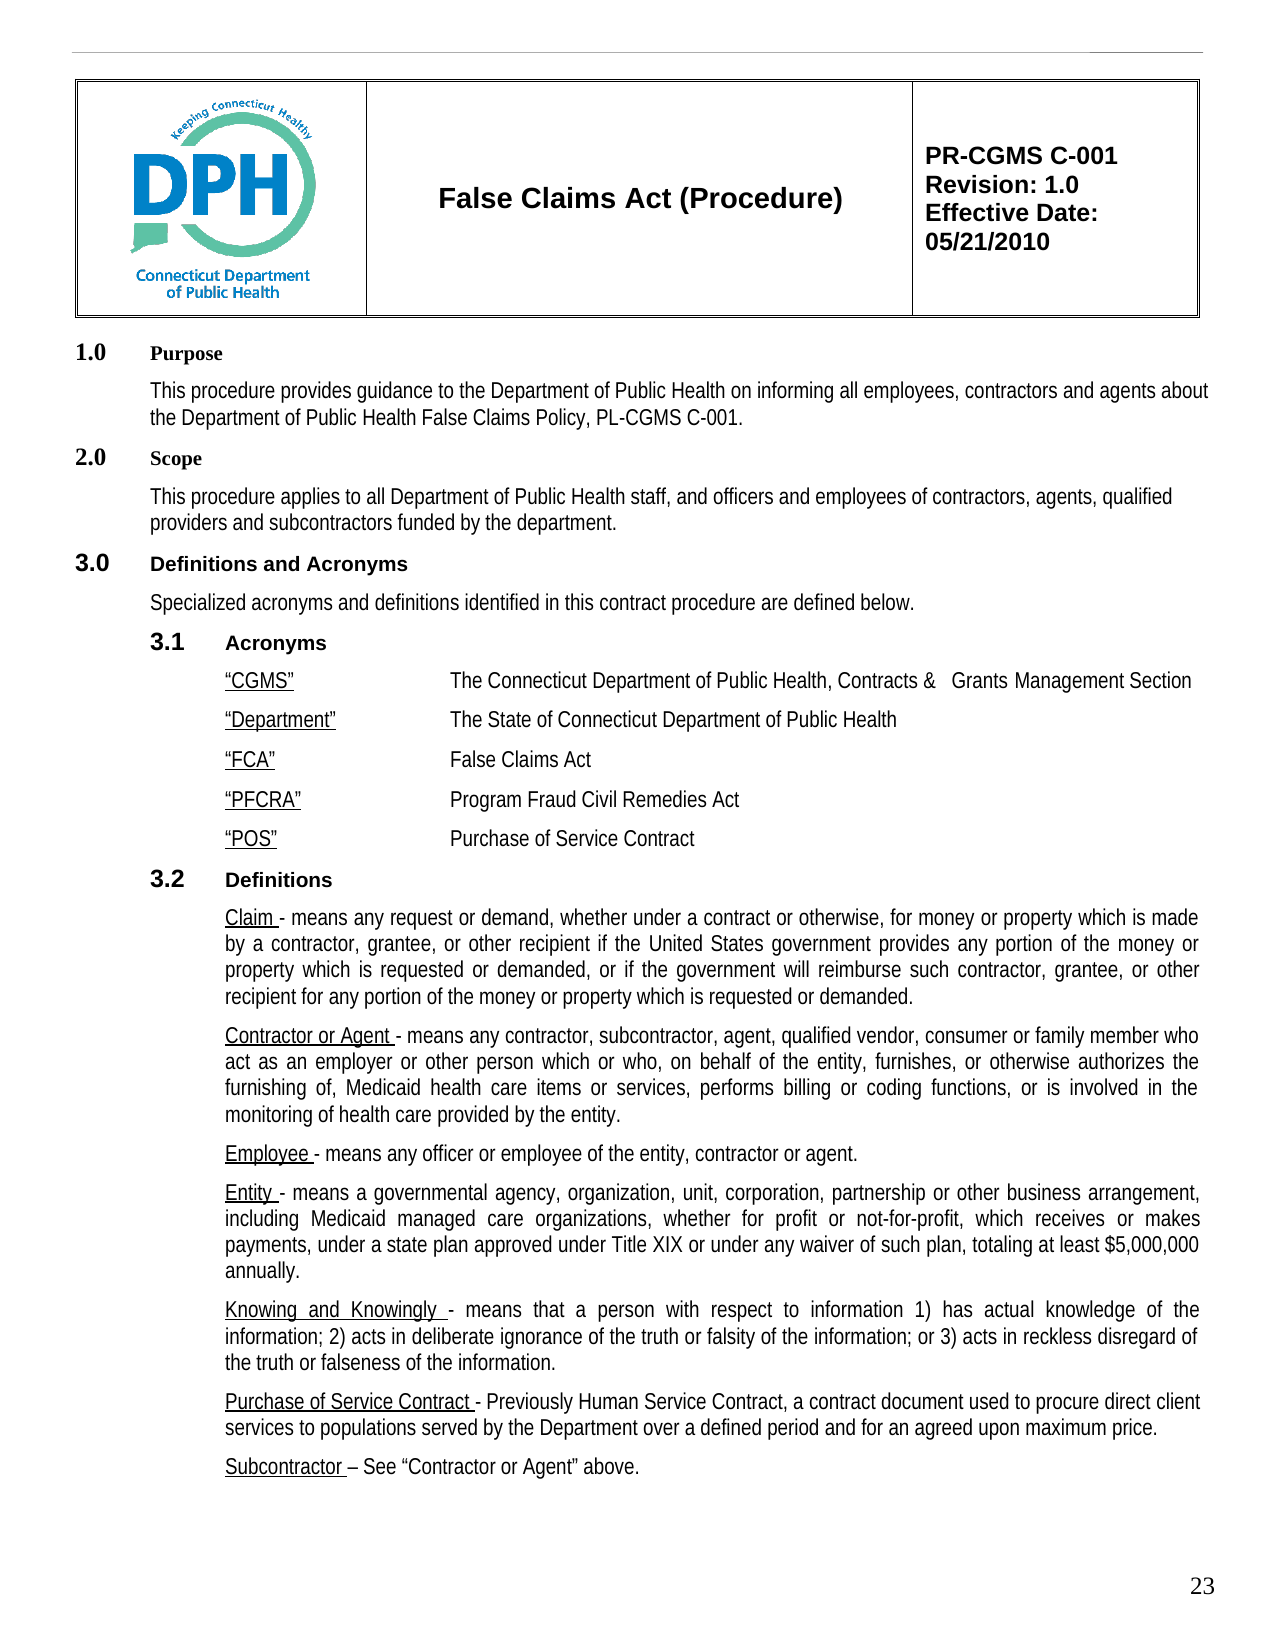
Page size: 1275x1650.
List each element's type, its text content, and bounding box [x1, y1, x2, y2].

table_header PR-CGMS C-001 Revision: 1.0 Effective Date: 05/21/2010 [913, 82, 1197, 315]
table_header False Claims Act (Procedure) [367, 82, 912, 315]
text “CGMS” The Connecticut Department of Public Health, Contracts & Grants Management Section [225, 667, 1200, 694]
table_header [78, 82, 366, 315]
text This procedure provides guidance to the Department of Public Health on informing all employees, contractors and agents about the Department of Public Health False Claims Policy, PL-CGMS C-001. [150, 377, 1214, 430]
text 2.0 Scope [75, 442, 1214, 471]
text “Department” The State of Connecticut Department of Public Health “FCA” False Claims Act [225, 706, 946, 772]
text Claim - means any request or demand, whether under a contract or otherwise, for money or property which is made by a contractor, grantee, or other recipient if the United States government provides any portion of the money or property which is requested or demanded, or if the government will reimburse such contractor, grantee, or other recipient for any portion of the money or property which is requested or demanded. [225, 904, 1200, 1009]
text Contractor or Agent - means any contractor, subcontractor, agent, qualified vendor, consumer or family member who act as an employer or other person which or who, on behalf of the entity, furnishes, or otherwise authorizes the furnishing of, Medicaid health care items or services, performs billing or coding functions, or is involved in the monitoring of health care provided by the entity. [225, 1022, 1200, 1127]
text Purchase of Service Contract - Previously Human Service Contract, a contract document used to procure direct client services to populations served by the Department over a defined period and for an agreed upon maximum price. [225, 1388, 1200, 1440]
text This procedure applies to all Department of Public Health staff, and officers and employees of contractors, agents, qualified providers and subcontractors funded by the department. [150, 483, 1214, 536]
text Specialized acronyms and definitions identified in this contract procedure are defined below. [150, 588, 1214, 615]
subtitle Acronyms [150, 627, 1214, 656]
text Knowing and Knowingly - means that a person with respect to information 1) has actual knowledge of the information; 2) acts in deliberate ignorance of the truth or falsity of the information; or 3) acts in reckless disregard of the truth or falseness of the information. [225, 1296, 1200, 1375]
text Subcontractor – See “Contractor or Agent” above. [225, 1453, 1214, 1479]
subtitle Definitions and Acronyms [75, 548, 1214, 577]
subtitle Definitions [150, 864, 1214, 892]
text Entity - means a governmental agency, organization, unit, corporation, partnership or other business arrangement, including Medicaid managed care organizations, whether for profit or not-for-profit, which receives or makes payments, under a state plan approved under Title XIX or under any waiver of such plan, totaling at least $5,000,000 annually. [225, 1178, 1200, 1284]
text 1.0 Purpose [75, 337, 1214, 366]
text Employee - means any officer or employee of the entity, contractor or agent. [225, 1139, 1214, 1166]
picture [127, 96, 318, 301]
text “POS” Purchase of Service Contract [225, 825, 1214, 851]
text “PFCRA” Program Fraud Civil Remedies Act [225, 786, 1214, 812]
